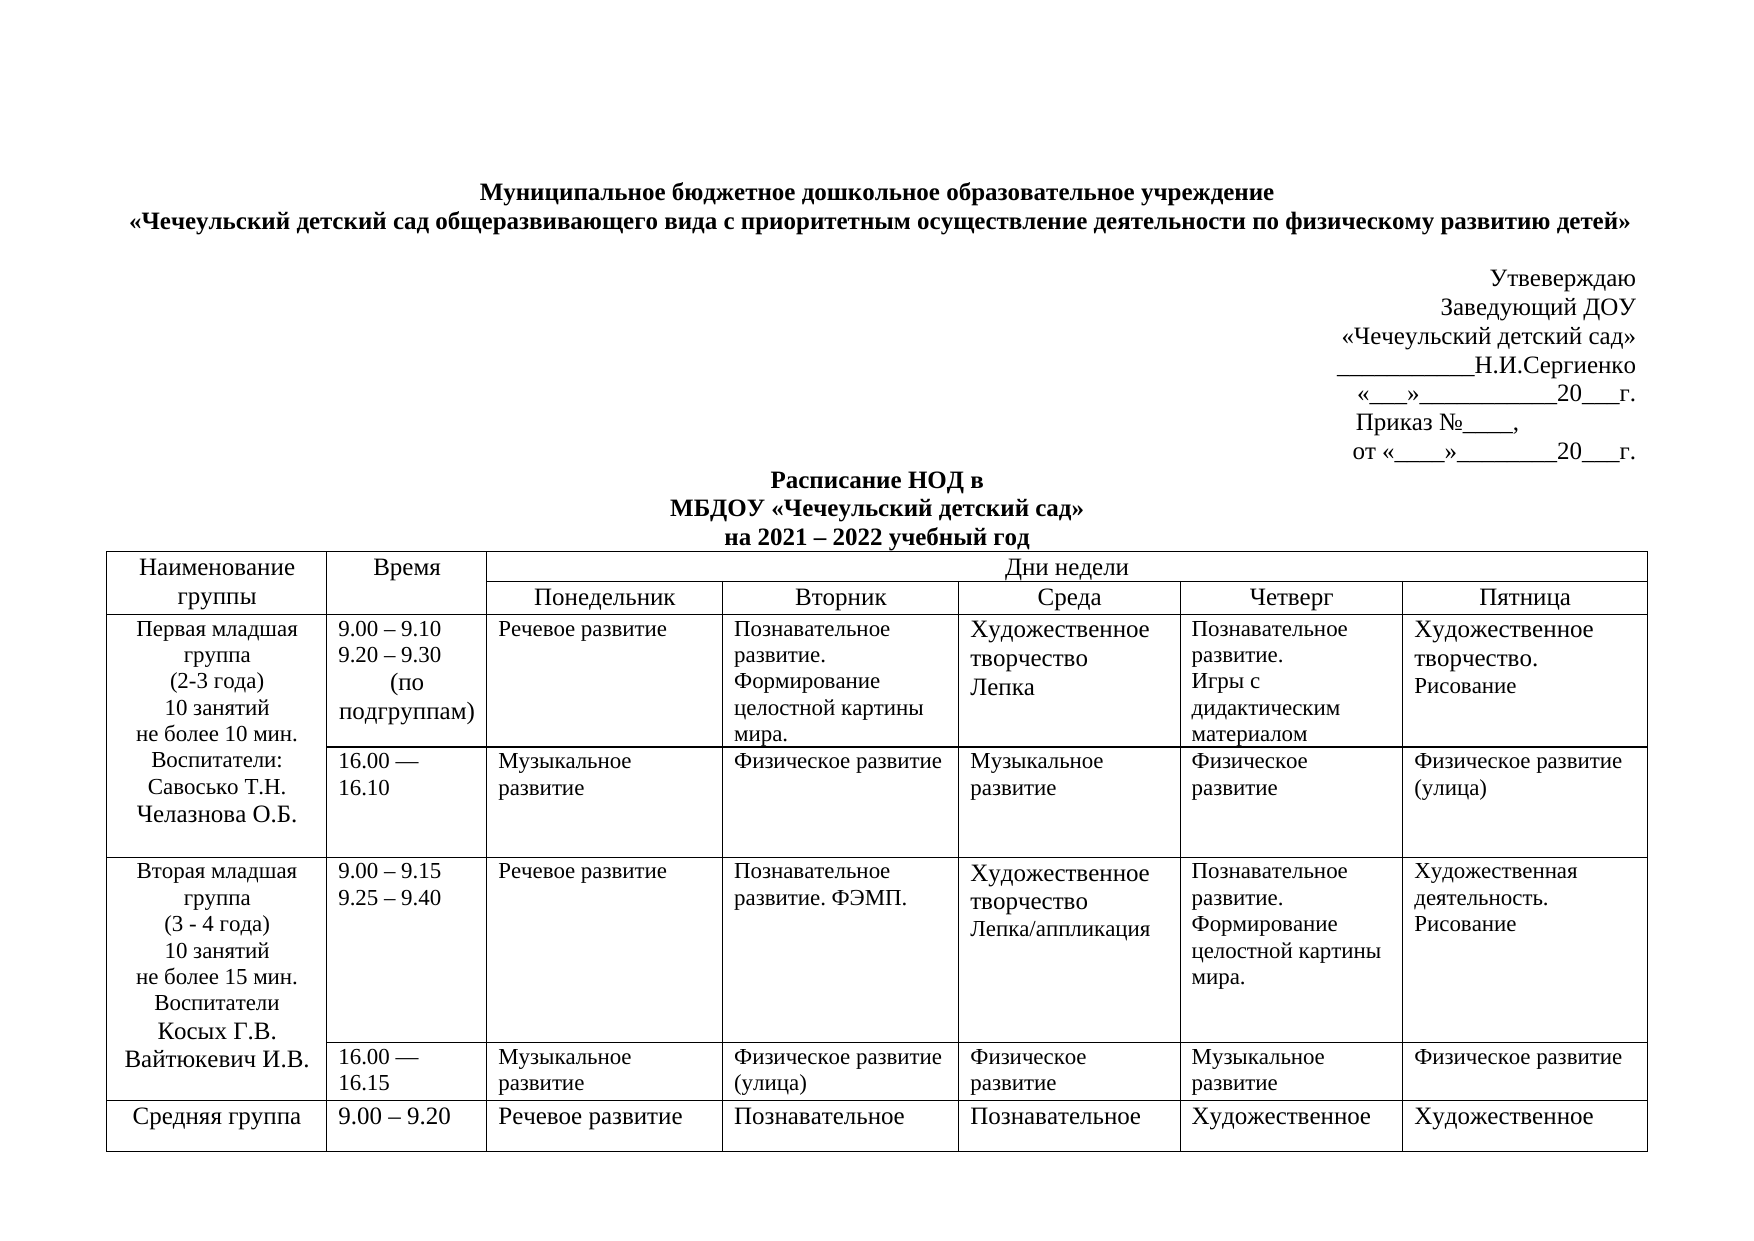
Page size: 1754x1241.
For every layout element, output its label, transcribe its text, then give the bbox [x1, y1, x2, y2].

table_cell Речевое развитие [487, 615, 722, 746]
table_cell Вторник [723, 582, 958, 613]
text Утвеверждаю [118, 263, 1636, 292]
text Муниципальное бюджетное дошкольное образовательное учреждение [118, 177, 1636, 206]
table_cell Художественное творчество. Рисование [1403, 615, 1647, 746]
text ___________Н.И.Сергиенко [118, 350, 1636, 378]
table_cell Познавательное развитие. ФЭМП. [723, 858, 958, 1042]
table_cell Музыкальное развитие [1181, 1043, 1402, 1100]
table_cell Познавательное развитие. Формирование целостной картины мира. [723, 615, 958, 746]
table_header Время [327, 552, 486, 613]
table_cell Художественная деятельность. Рисование [1403, 858, 1647, 1042]
table_cell Познавательное развитие. Игры с дидактическим материалом [1181, 615, 1402, 746]
table_cell Музыкальное развитие [487, 748, 722, 857]
table_cell 9.00 – 9.10 9.20 – 9.30 (по подгруппам) [327, 615, 486, 746]
table_cell Четверг [1181, 582, 1402, 613]
text «___»___________20___г. [118, 378, 1636, 407]
table_cell Физическое развитие [1181, 748, 1402, 857]
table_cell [959, 1101, 1180, 1151]
table_cell Физическое развитие [1403, 1043, 1647, 1100]
text «Чечеульский детский сад общеразвивающего вида с приоритетным осуществление деятельности по физическому развитию детей» [118, 206, 1636, 235]
text «Чечеульский детский сад» [118, 321, 1636, 350]
table_cell Музыкальное развитие [487, 1043, 722, 1100]
table_cell Художественное творчество Лепка [959, 615, 1180, 746]
text от «____»________20___г. [118, 436, 1636, 465]
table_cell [723, 1101, 958, 1151]
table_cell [1181, 1101, 1402, 1151]
text на 2021 – 2022 учебный год [118, 522, 1636, 551]
table_header Дни недели [487, 552, 1647, 581]
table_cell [1403, 1101, 1647, 1151]
table_cell Физическое развитие (улица) [1403, 748, 1647, 857]
table_cell 9.00 – 9.20 [327, 1101, 486, 1151]
text МБДОУ «Чечеульский детский сад» [118, 493, 1636, 522]
table_cell Среда [959, 582, 1180, 613]
text Расписание НОД в [118, 465, 1636, 493]
text Приказ №____, [118, 407, 1636, 436]
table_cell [107, 1101, 326, 1151]
table_cell Первая младшая группа (2-3 года) 10 занятий не более 10 мин. Воспитатели: Савосько Т.Н. Челазнова О.Б. [107, 615, 326, 857]
table_cell Физическое развитие [723, 748, 958, 857]
table_cell Музыкальное развитие [959, 748, 1180, 857]
table_cell 16.00 — 16.10 [327, 748, 486, 857]
table_cell Понедельник [487, 582, 722, 613]
table_cell Познавательное развитие. Формирование целостной картины мира. [1181, 858, 1402, 1042]
table_cell Речевое развитие [487, 1101, 722, 1151]
table_cell Физическое развитие [959, 1043, 1180, 1100]
table_cell 16.00 — 16.15 [327, 1043, 486, 1100]
table_header Наименование группы [107, 552, 326, 613]
table_cell 9.00 – 9.15 9.25 – 9.40 [327, 858, 486, 1042]
table_cell Физическое развитие (улица) [723, 1043, 958, 1100]
table_cell Речевое развитие [487, 858, 722, 1042]
table_cell Вторая младшая группа (3 - 4 года) 10 занятий не более 15 мин. Воспитатели Косых Г.В. Вайтюкевич И.В. [107, 858, 326, 1100]
text Заведующий ДОУ [118, 292, 1636, 321]
table_cell Художественное творчество Лепка/аппликация [959, 858, 1180, 1042]
table_cell Пятница [1403, 582, 1647, 613]
